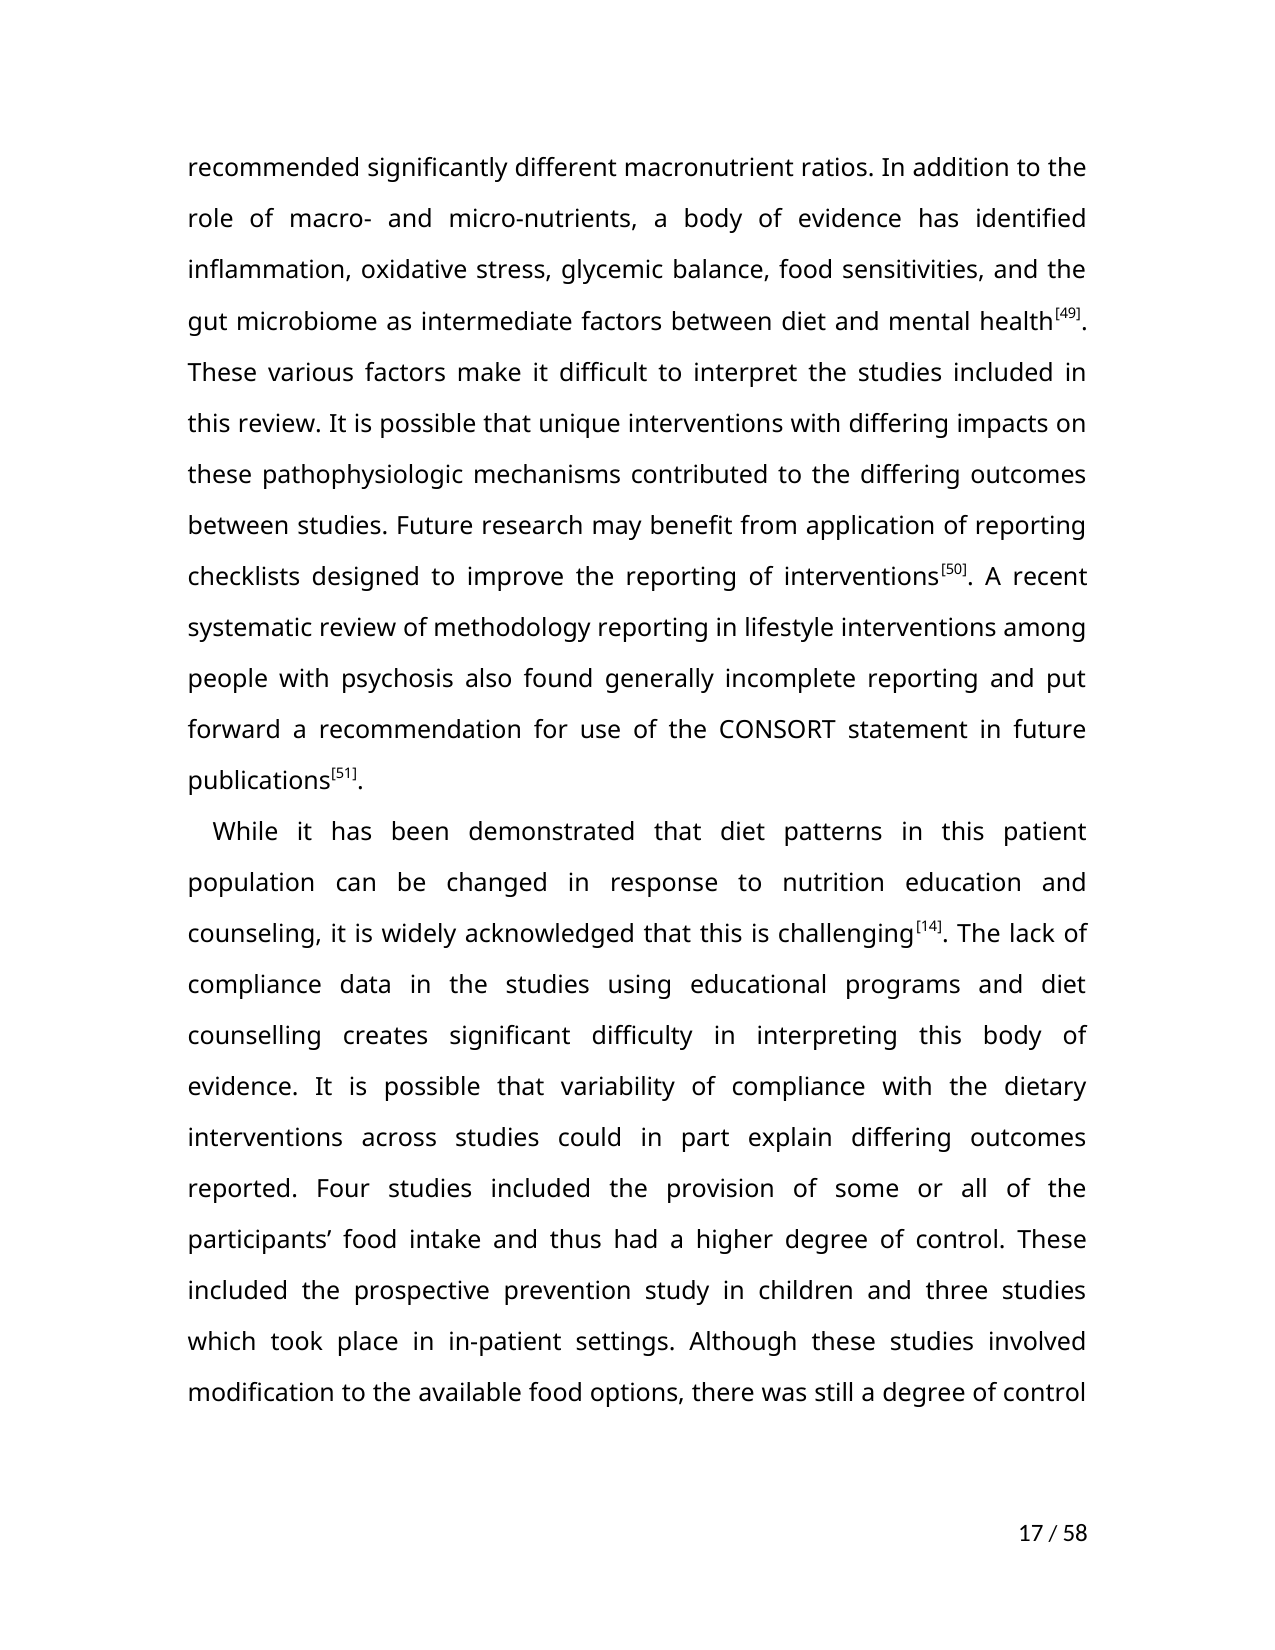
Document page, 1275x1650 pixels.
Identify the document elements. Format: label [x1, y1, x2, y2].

text [187, 813, 1087, 1409]
text [187, 150, 1087, 797]
